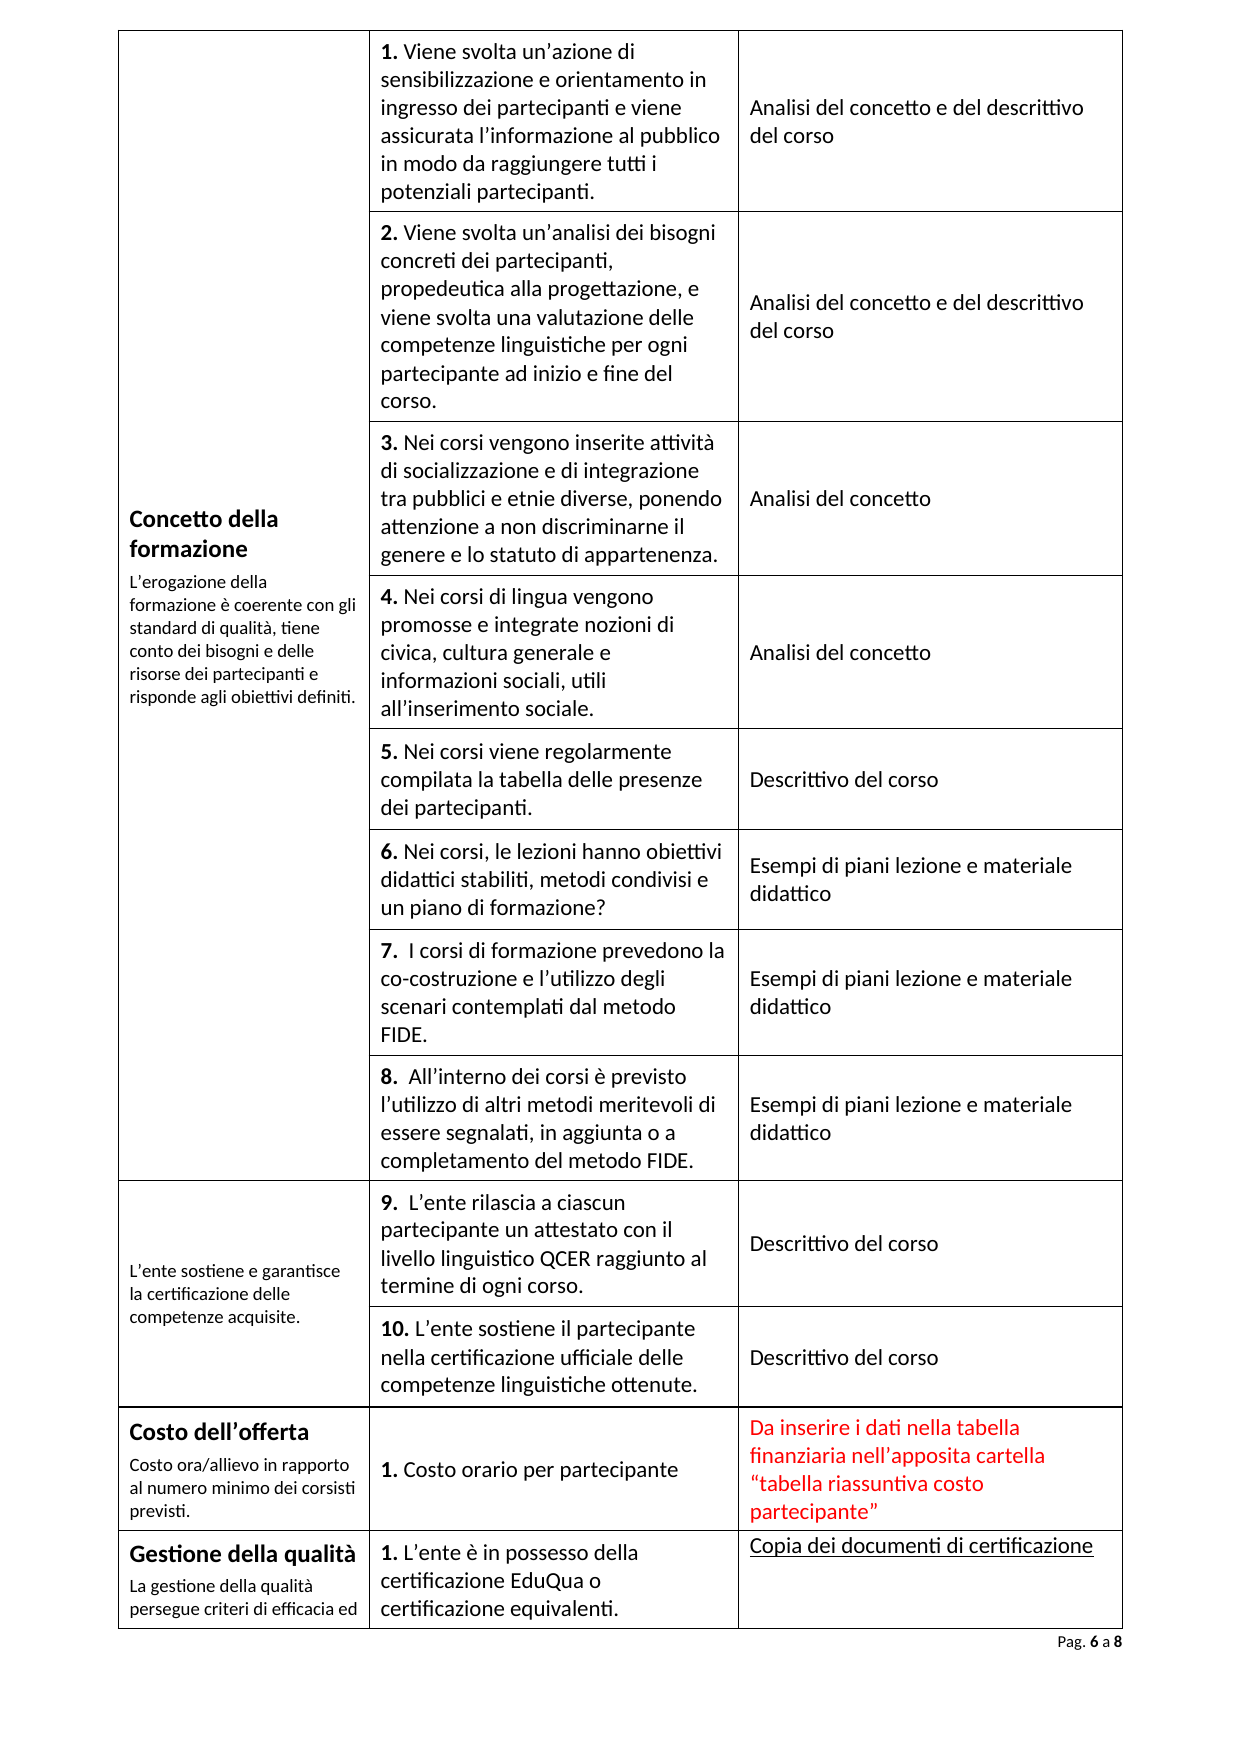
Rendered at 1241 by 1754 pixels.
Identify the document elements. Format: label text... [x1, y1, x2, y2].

table_cell Copia dei documenti di certificazione [739, 1531, 1122, 1628]
table_cell Analisi del concetto e del descrittivo del corso [739, 31, 1122, 211]
table_cell 8. All’interno dei corsi è previsto l’utilizzo di altri metodi meritevoli di essere segnalati, in aggiunta o a completamento del metodo FIDE. [370, 1056, 738, 1180]
table_cell Esempi di piani lezione e materiale didattico [739, 930, 1122, 1055]
table_cell Da inserire i dati nella tabella finanziaria nell’apposita cartella “tabella riassuntiva costo partecipante” [739, 1408, 1122, 1530]
table_cell Concetto della formazione L’erogazione della formazione è coerente con gli standard di qualità, tiene conto dei bisogni e delle risorse dei partecipanti e risponde agli obiettivi definiti. [119, 31, 369, 1180]
table_cell Descrittivo del corso [739, 729, 1122, 829]
table_cell 5. Nei corsi viene regolarmente compilata la tabella delle presenze dei partecipanti. [370, 729, 738, 829]
table_cell Descrittivo del corso [739, 1181, 1122, 1306]
table_cell Esempi di piani lezione e materiale didattico [739, 1056, 1122, 1180]
table_cell 4. Nei corsi di lingua vengono promosse e integrate nozioni di civica, cultura generale e informazioni sociali, utili all’inserimento sociale. [370, 576, 738, 728]
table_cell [119, 1531, 369, 1628]
table_cell Esempi di piani lezione e materiale didattico [739, 830, 1122, 929]
table_cell 3. Nei corsi vengono inserite attività di socializzazione e di integrazione tra pubblici e etnie diverse, ponendo attenzione a non discriminarne il genere e lo statuto di appartenenza. [370, 422, 738, 574]
table_cell L’ente sostiene e garantisce la certificazione delle competenze acquisite. [119, 1181, 369, 1406]
table_cell 1. Costo orario per partecipante [370, 1408, 738, 1530]
table_cell Costo dell’offerta Costo ora/allievo in rapporto al numero minimo dei corsisti previsti. [119, 1408, 369, 1530]
table_cell Analisi del concetto e del descrittivo del corso [739, 212, 1122, 421]
table_cell 7. I corsi di formazione prevedono la co-costruzione e l’utilizzo degli scenari contemplati dal metodo FIDE. [370, 930, 738, 1055]
table_cell Analisi del concetto [739, 576, 1122, 728]
table_cell Analisi del concetto [739, 422, 1122, 574]
table_cell 2. Viene svolta un’analisi dei bisogni concreti dei partecipanti, propedeutica alla progettazione, e viene svolta una valutazione delle competenze linguistiche per ogni partecipante ad inizio e fine del corso. [370, 212, 738, 421]
table_cell 1. L’ente è in possesso della certificazione EduQua o certificazione equivalenti. [370, 1531, 738, 1628]
table_cell 9. L’ente rilascia a ciascun partecipante un attestato con il livello linguistico QCER raggiunto al termine di ogni corso. [370, 1181, 738, 1306]
table_cell 6. Nei corsi, le lezioni hanno obiettivi didattici stabiliti, metodi condivisi e un piano di formazione? [370, 830, 738, 929]
table_cell 1. Viene svolta un’azione di sensibilizzazione e orientamento in ingresso dei partecipanti e viene assicurata l’informazione al pubblico in modo da raggiungere tutti i potenziali partecipanti. [370, 31, 738, 211]
table_cell 10. L’ente sostiene il partecipante nella certificazione ufficiale delle competenze linguistiche ottenute. [370, 1307, 738, 1406]
table_cell Descrittivo del corso [739, 1307, 1122, 1406]
